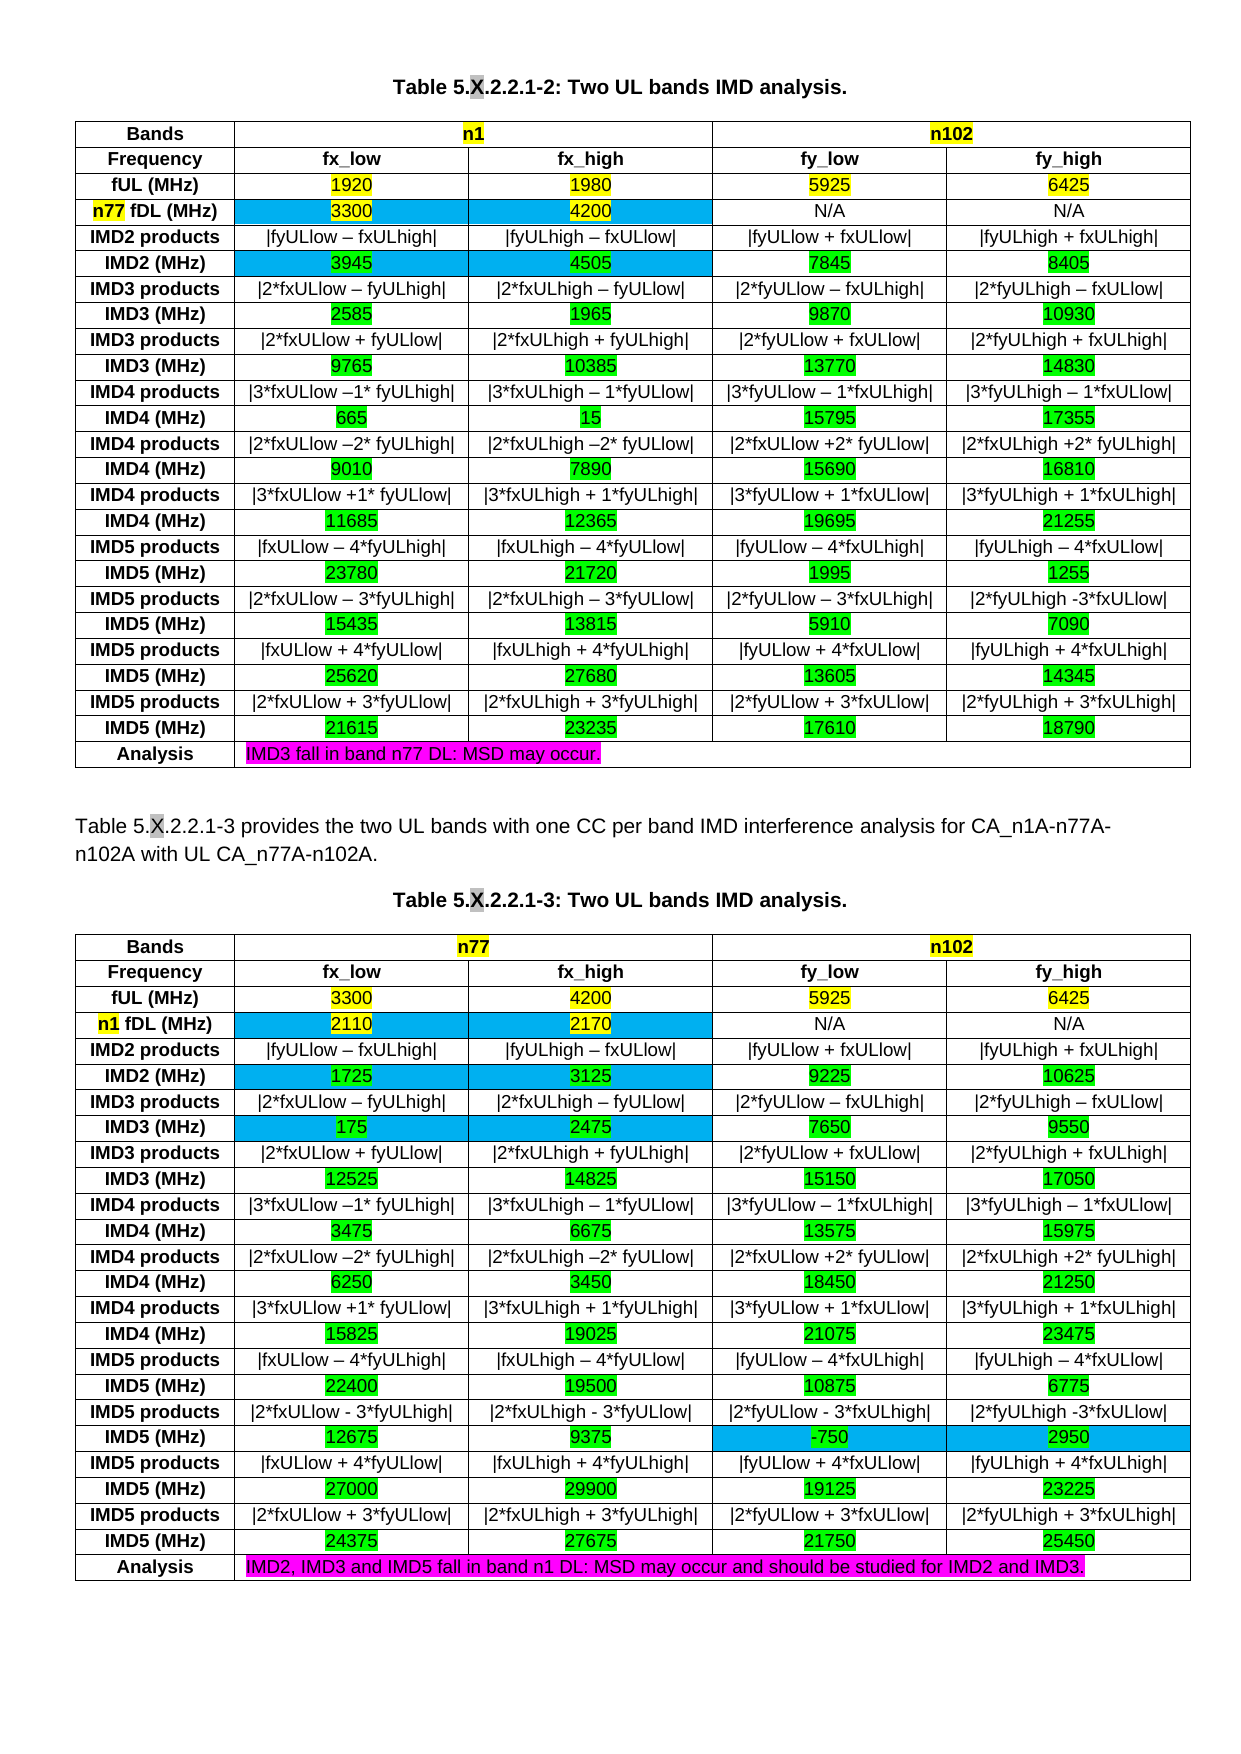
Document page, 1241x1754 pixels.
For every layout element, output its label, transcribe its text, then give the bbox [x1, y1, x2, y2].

table_cell |2*fyULhigh – fxULlow| [947, 277, 1190, 302]
table_cell 21250 [947, 1271, 1190, 1296]
table_cell |2*fyULlow + 3*fxULlow| [713, 1504, 946, 1528]
table_cell |fyULhigh + fxULhigh| [947, 1039, 1190, 1063]
table_cell |3*fyULhigh + 1*fxULhigh| [947, 1297, 1190, 1322]
table_cell |fxULlow – 4*fyULhigh| [235, 1349, 468, 1373]
table_cell 15 [469, 406, 712, 431]
table_cell IMD3 (MHz) [76, 1168, 234, 1193]
table_cell 15690 [713, 458, 946, 483]
table_cell |2*fyULhigh -3*fxULlow| [947, 587, 1190, 612]
table_cell 7845 [713, 251, 946, 276]
table_cell |3*fxULhigh – 1*fyULlow| [469, 381, 712, 405]
table_cell |2*fxULhigh –2* fyULlow| [469, 432, 712, 457]
table_cell |3*fyULhigh – 1*fxULlow| [947, 1194, 1190, 1218]
table_cell |2*fxULlow + fyULlow| [235, 1142, 468, 1167]
table_cell |2*fxULlow – 3*fyULhigh| [235, 587, 468, 612]
table_cell IMD4 products [76, 484, 234, 509]
table_cell IMD4 products [76, 1194, 234, 1218]
table_cell 1255 [947, 561, 1190, 586]
table_cell 17355 [947, 406, 1190, 431]
text Table 5.X.2.2.1-2: Two UL bands IMD analysis. [484, 75, 1165, 99]
table_cell 19500 [469, 1375, 712, 1399]
table_cell |2*fyULlow – 3*fxULhigh| [713, 587, 946, 612]
text Table 5.X.2.2.1-2: Two UL bands IMD analysis. [75, 75, 470, 99]
table_cell Analysis [76, 742, 234, 767]
table_cell IMD2, IMD3 and IMD5 fall in band n1 DL: MSD may occur and should be studied for IMD2 and IMD3. [235, 1555, 1190, 1580]
table_cell 15975 [947, 1220, 1190, 1244]
table_cell 13575 [713, 1220, 946, 1244]
table_cell |2*fyULlow + fxULlow| [713, 1142, 946, 1167]
table_cell |3*fxULlow –1* fyULhigh| [235, 381, 468, 405]
table_cell |3*fyULlow – 1*fxULhigh| [713, 1194, 946, 1218]
table_cell |2*fyULlow – fxULhigh| [713, 277, 946, 302]
table_cell |2*fyULhigh + 3*fxULhigh| [947, 691, 1190, 715]
table_cell IMD5 (MHz) [76, 716, 234, 741]
table_cell 3945 [235, 251, 468, 276]
table_cell 25450 [947, 1530, 1190, 1554]
table_cell 10385 [469, 355, 712, 379]
table_cell 3300 [235, 987, 468, 1012]
table_cell N/A [947, 200, 1190, 224]
table_cell 6425 [947, 987, 1190, 1012]
table_cell 3300 [235, 200, 468, 224]
table_cell fUL (MHz) [76, 987, 234, 1012]
table_cell |2*fyULlow + fxULlow| [713, 329, 946, 354]
table_cell 23235 [469, 716, 712, 741]
table_cell 14345 [947, 665, 1190, 689]
table_cell N/A [713, 200, 946, 224]
table_cell IMD5 products [76, 536, 234, 560]
table_cell IMD5 (MHz) [76, 561, 234, 586]
text Table 5.X.2.2.1-3 provides the two UL bands with one CC per band IMD interference analysis for CA_n1A-n77A-n102A with UL CA_n77A-n102A. [75, 814, 1165, 866]
table_cell 17050 [947, 1168, 1190, 1193]
table_cell IMD5 (MHz) [76, 1478, 234, 1503]
table_cell IMD3 (MHz) [76, 355, 234, 379]
table_cell IMD5 (MHz) [76, 665, 234, 689]
table_cell 175 [235, 1116, 468, 1141]
table_cell IMD2 products [76, 1039, 234, 1063]
table_cell IMD3 products [76, 329, 234, 354]
table_cell |fyULhigh – fxULlow| [469, 1039, 712, 1063]
table_header n1 [235, 122, 712, 147]
table_cell 9550 [947, 1116, 1190, 1141]
table_cell 1995 [713, 561, 946, 586]
table_cell IMD5 (MHz) [76, 613, 234, 638]
table_cell n77 fDL (MHz) [76, 200, 234, 224]
table_cell 5925 [713, 987, 946, 1012]
table_cell 1965 [469, 303, 712, 328]
table_cell 24375 [235, 1530, 468, 1554]
table_cell 7090 [947, 613, 1190, 638]
table_cell N/A [947, 1013, 1190, 1038]
table_cell 6775 [947, 1375, 1190, 1399]
table_cell |2*fxULhigh +2* fyULhigh| [947, 1245, 1190, 1270]
table_cell IMD5 products [76, 1452, 234, 1477]
table_cell |2*fxULlow +2* fyULlow| [713, 1245, 946, 1270]
table_cell IMD2 (MHz) [76, 251, 234, 276]
table_cell Frequency [76, 148, 234, 173]
table_cell |fxULlow – 4*fyULhigh| [235, 536, 468, 560]
table_cell 29900 [469, 1478, 712, 1503]
table_header Bands [76, 935, 234, 960]
table_cell 15825 [235, 1323, 468, 1348]
table_cell 10930 [947, 303, 1190, 328]
table_cell 2585 [235, 303, 468, 328]
table_cell IMD2 products [76, 226, 234, 250]
table_cell |fyULhigh – 4*fxULlow| [947, 1349, 1190, 1373]
table_cell IMD3 products [76, 1142, 234, 1167]
table_cell |2*fyULhigh + 3*fxULhigh| [947, 1504, 1190, 1528]
table_cell IMD3 fall in band n77 DL: MSD may occur. [235, 742, 1190, 767]
table_cell |3*fxULhigh + 1*fyULhigh| [469, 484, 712, 509]
table_cell |2*fxULhigh + 3*fyULhigh| [469, 1504, 712, 1528]
table_cell 23475 [947, 1323, 1190, 1348]
table_cell |fyULlow – 4*fxULhigh| [713, 536, 946, 560]
table_cell |fyULhigh – fxULlow| [469, 226, 712, 250]
table_cell |2*fxULhigh + 3*fyULhigh| [469, 691, 712, 715]
table_cell |fyULhigh + 4*fxULhigh| [947, 639, 1190, 664]
table_cell 9225 [713, 1065, 946, 1089]
table_cell IMD5 products [76, 1349, 234, 1373]
table_cell |2*fyULhigh – fxULlow| [947, 1090, 1190, 1115]
table_cell 11685 [235, 510, 468, 534]
table_cell |fxULlow + 4*fyULlow| [235, 1452, 468, 1477]
table_cell fy_high [947, 961, 1190, 986]
table_cell |2*fxULlow + fyULlow| [235, 329, 468, 354]
text Table 5.X.2.2.1-3: Two UL bands IMD analysis. [75, 888, 470, 912]
table_cell |3*fxULhigh + 1*fyULhigh| [469, 1297, 712, 1322]
table_cell 25620 [235, 665, 468, 689]
table_cell fUL (MHz) [76, 174, 234, 199]
table_cell 21255 [947, 510, 1190, 534]
table_cell |fxULhigh – 4*fyULlow| [469, 536, 712, 560]
table_cell 2110 [235, 1013, 468, 1038]
table_cell |fxULhigh + 4*fyULhigh| [469, 639, 712, 664]
table_cell IMD3 products [76, 277, 234, 302]
table_cell |2*fxULhigh – fyULlow| [469, 1090, 712, 1115]
table_cell 21750 [713, 1530, 946, 1554]
table_cell fy_high [947, 148, 1190, 173]
table_cell IMD3 (MHz) [76, 303, 234, 328]
table_cell |2*fxULhigh +2* fyULhigh| [947, 432, 1190, 457]
table_cell 4200 [469, 200, 712, 224]
table_cell fy_low [713, 961, 946, 986]
table_cell IMD2 (MHz) [76, 1065, 234, 1089]
table_cell |3*fyULhigh – 1*fxULlow| [947, 381, 1190, 405]
table_cell 7650 [713, 1116, 946, 1141]
table_cell IMD4 (MHz) [76, 510, 234, 534]
table_cell 18790 [947, 716, 1190, 741]
table_cell |fyULlow + fxULlow| [713, 226, 946, 250]
table_cell 13605 [713, 665, 946, 689]
table_cell IMD4 products [76, 432, 234, 457]
table_cell 14825 [469, 1168, 712, 1193]
table_cell 665 [235, 406, 468, 431]
table_cell 22400 [235, 1375, 468, 1399]
table_cell IMD5 products [76, 639, 234, 664]
table_cell 13815 [469, 613, 712, 638]
table_cell 23780 [235, 561, 468, 586]
table_cell 18450 [713, 1271, 946, 1296]
table_cell |3*fxULlow +1* fyULlow| [235, 1297, 468, 1322]
table_cell 17610 [713, 716, 946, 741]
table_cell fx_high [469, 961, 712, 986]
table_cell |2*fxULhigh – 3*fyULlow| [469, 587, 712, 612]
table_cell fx_low [235, 148, 468, 173]
table_cell |fxULhigh + 4*fyULhigh| [469, 1452, 712, 1477]
table_cell |2*fxULlow – fyULhigh| [235, 1090, 468, 1115]
table_cell |3*fyULlow – 1*fxULhigh| [713, 381, 946, 405]
table_cell 9765 [235, 355, 468, 379]
table_cell 9870 [713, 303, 946, 328]
table_cell |2*fyULhigh + fxULhigh| [947, 329, 1190, 354]
table_cell |fyULhigh – 4*fxULlow| [947, 536, 1190, 560]
table_cell |2*fyULhigh -3*fxULlow| [947, 1400, 1190, 1425]
table_cell |2*fxULlow - 3*fyULhigh| [235, 1400, 468, 1425]
table_cell |3*fxULlow –1* fyULhigh| [235, 1194, 468, 1218]
table_cell |fyULlow + 4*fxULlow| [713, 1452, 946, 1477]
table_cell 9010 [235, 458, 468, 483]
table_cell IMD5 (MHz) [76, 1530, 234, 1554]
text Table 5.X.2.2.1-3: Two UL bands IMD analysis. [484, 888, 1165, 912]
table_cell Analysis [76, 1555, 234, 1580]
table_cell IMD4 (MHz) [76, 1271, 234, 1296]
table_cell |2*fxULlow + 3*fyULlow| [235, 691, 468, 715]
table_cell |2*fxULhigh - 3*fyULlow| [469, 1400, 712, 1425]
table_cell 1920 [235, 174, 468, 199]
table_cell |2*fyULlow - 3*fxULhigh| [713, 1400, 946, 1425]
table_cell 9375 [469, 1426, 712, 1451]
table_cell |fyULlow + fxULlow| [713, 1039, 946, 1063]
table_cell IMD4 products [76, 381, 234, 405]
table_cell 15435 [235, 613, 468, 638]
table_cell 4200 [469, 987, 712, 1012]
table_cell IMD5 products [76, 1400, 234, 1425]
table_cell 19695 [713, 510, 946, 534]
table_cell |2*fyULlow – fxULhigh| [713, 1090, 946, 1115]
table_cell IMD3 (MHz) [76, 1116, 234, 1141]
table_cell |fyULhigh + 4*fxULhigh| [947, 1452, 1190, 1477]
table_cell n1 fDL (MHz) [76, 1013, 234, 1038]
table_cell |2*fyULhigh + fxULhigh| [947, 1142, 1190, 1167]
table_cell 10625 [947, 1065, 1190, 1089]
table_cell |fyULlow + 4*fxULlow| [713, 639, 946, 664]
table_cell 7890 [469, 458, 712, 483]
table_cell N/A [713, 1013, 946, 1038]
table_cell |2*fyULlow + 3*fxULlow| [713, 691, 946, 715]
table_cell 21615 [235, 716, 468, 741]
table_cell -750 [713, 1426, 946, 1451]
table_cell IMD4 (MHz) [76, 406, 234, 431]
table_cell IMD4 (MHz) [76, 458, 234, 483]
table_cell 13770 [713, 355, 946, 379]
table_header Bands [76, 122, 234, 147]
table_cell 3450 [469, 1271, 712, 1296]
table_cell 8405 [947, 251, 1190, 276]
table_cell |3*fxULlow +1* fyULlow| [235, 484, 468, 509]
table_cell |fyULlow – fxULhigh| [235, 1039, 468, 1063]
table_cell fx_low [235, 961, 468, 986]
table_cell 23225 [947, 1478, 1190, 1503]
table_cell |fyULlow – fxULhigh| [235, 226, 468, 250]
table_cell 15150 [713, 1168, 946, 1193]
table_cell 3475 [235, 1220, 468, 1244]
table_cell |fxULhigh – 4*fyULlow| [469, 1349, 712, 1373]
table_cell 1725 [235, 1065, 468, 1089]
table_cell 15795 [713, 406, 946, 431]
table_cell fx_high [469, 148, 712, 173]
table_cell 16810 [947, 458, 1190, 483]
table_cell 6425 [947, 174, 1190, 199]
table_cell fy_low [713, 148, 946, 173]
table_cell 12525 [235, 1168, 468, 1193]
table_cell 27680 [469, 665, 712, 689]
table_cell 5925 [713, 174, 946, 199]
table_cell |3*fyULlow + 1*fxULlow| [713, 484, 946, 509]
table_cell IMD5 products [76, 1504, 234, 1528]
table_cell 3125 [469, 1065, 712, 1089]
table_cell IMD3 products [76, 1090, 234, 1115]
table_cell |2*fxULlow +2* fyULlow| [713, 432, 946, 457]
table_cell |3*fxULhigh – 1*fyULlow| [469, 1194, 712, 1218]
table_cell 2475 [469, 1116, 712, 1141]
table_cell |2*fxULhigh + fyULhigh| [469, 1142, 712, 1167]
table_cell IMD4 (MHz) [76, 1323, 234, 1348]
table_cell |fxULlow + 4*fyULlow| [235, 639, 468, 664]
table_cell |2*fxULlow –2* fyULhigh| [235, 432, 468, 457]
table_cell 6250 [235, 1271, 468, 1296]
table_cell 10875 [713, 1375, 946, 1399]
table_cell 14830 [947, 355, 1190, 379]
table_cell |fyULlow – 4*fxULhigh| [713, 1349, 946, 1373]
table_cell 6675 [469, 1220, 712, 1244]
table_cell |fyULhigh + fxULhigh| [947, 226, 1190, 250]
table_cell 5910 [713, 613, 946, 638]
table_header n77 [235, 935, 712, 960]
table_cell 2170 [469, 1013, 712, 1038]
table_cell 19125 [713, 1478, 946, 1503]
table_cell 4505 [469, 251, 712, 276]
table_header n102 [713, 935, 1190, 960]
table_cell 27675 [469, 1530, 712, 1554]
table_cell |3*fyULlow + 1*fxULlow| [713, 1297, 946, 1322]
table_cell |2*fxULlow + 3*fyULlow| [235, 1504, 468, 1528]
table_cell 21075 [713, 1323, 946, 1348]
table_cell IMD5 (MHz) [76, 1375, 234, 1399]
table_cell IMD4 products [76, 1297, 234, 1322]
table_cell |3*fyULhigh + 1*fxULhigh| [947, 484, 1190, 509]
table_cell Frequency [76, 961, 234, 986]
table_header n102 [713, 122, 1190, 147]
table_cell |2*fxULlow –2* fyULhigh| [235, 1245, 468, 1270]
table_cell 19025 [469, 1323, 712, 1348]
table_cell |2*fxULhigh – fyULlow| [469, 277, 712, 302]
table_cell 21720 [469, 561, 712, 586]
table_cell IMD4 (MHz) [76, 1220, 234, 1244]
table_cell |2*fxULhigh + fyULhigh| [469, 329, 712, 354]
table_cell 1980 [469, 174, 712, 199]
table_cell 27000 [235, 1478, 468, 1503]
table_cell 2950 [947, 1426, 1190, 1451]
table_cell IMD5 (MHz) [76, 1426, 234, 1451]
table_cell |2*fxULlow – fyULhigh| [235, 277, 468, 302]
table_cell IMD5 products [76, 691, 234, 715]
table_cell 12675 [235, 1426, 468, 1451]
table_cell IMD4 products [76, 1245, 234, 1270]
table_cell |2*fxULhigh –2* fyULlow| [469, 1245, 712, 1270]
table_cell IMD5 products [76, 587, 234, 612]
table_cell 12365 [469, 510, 712, 534]
